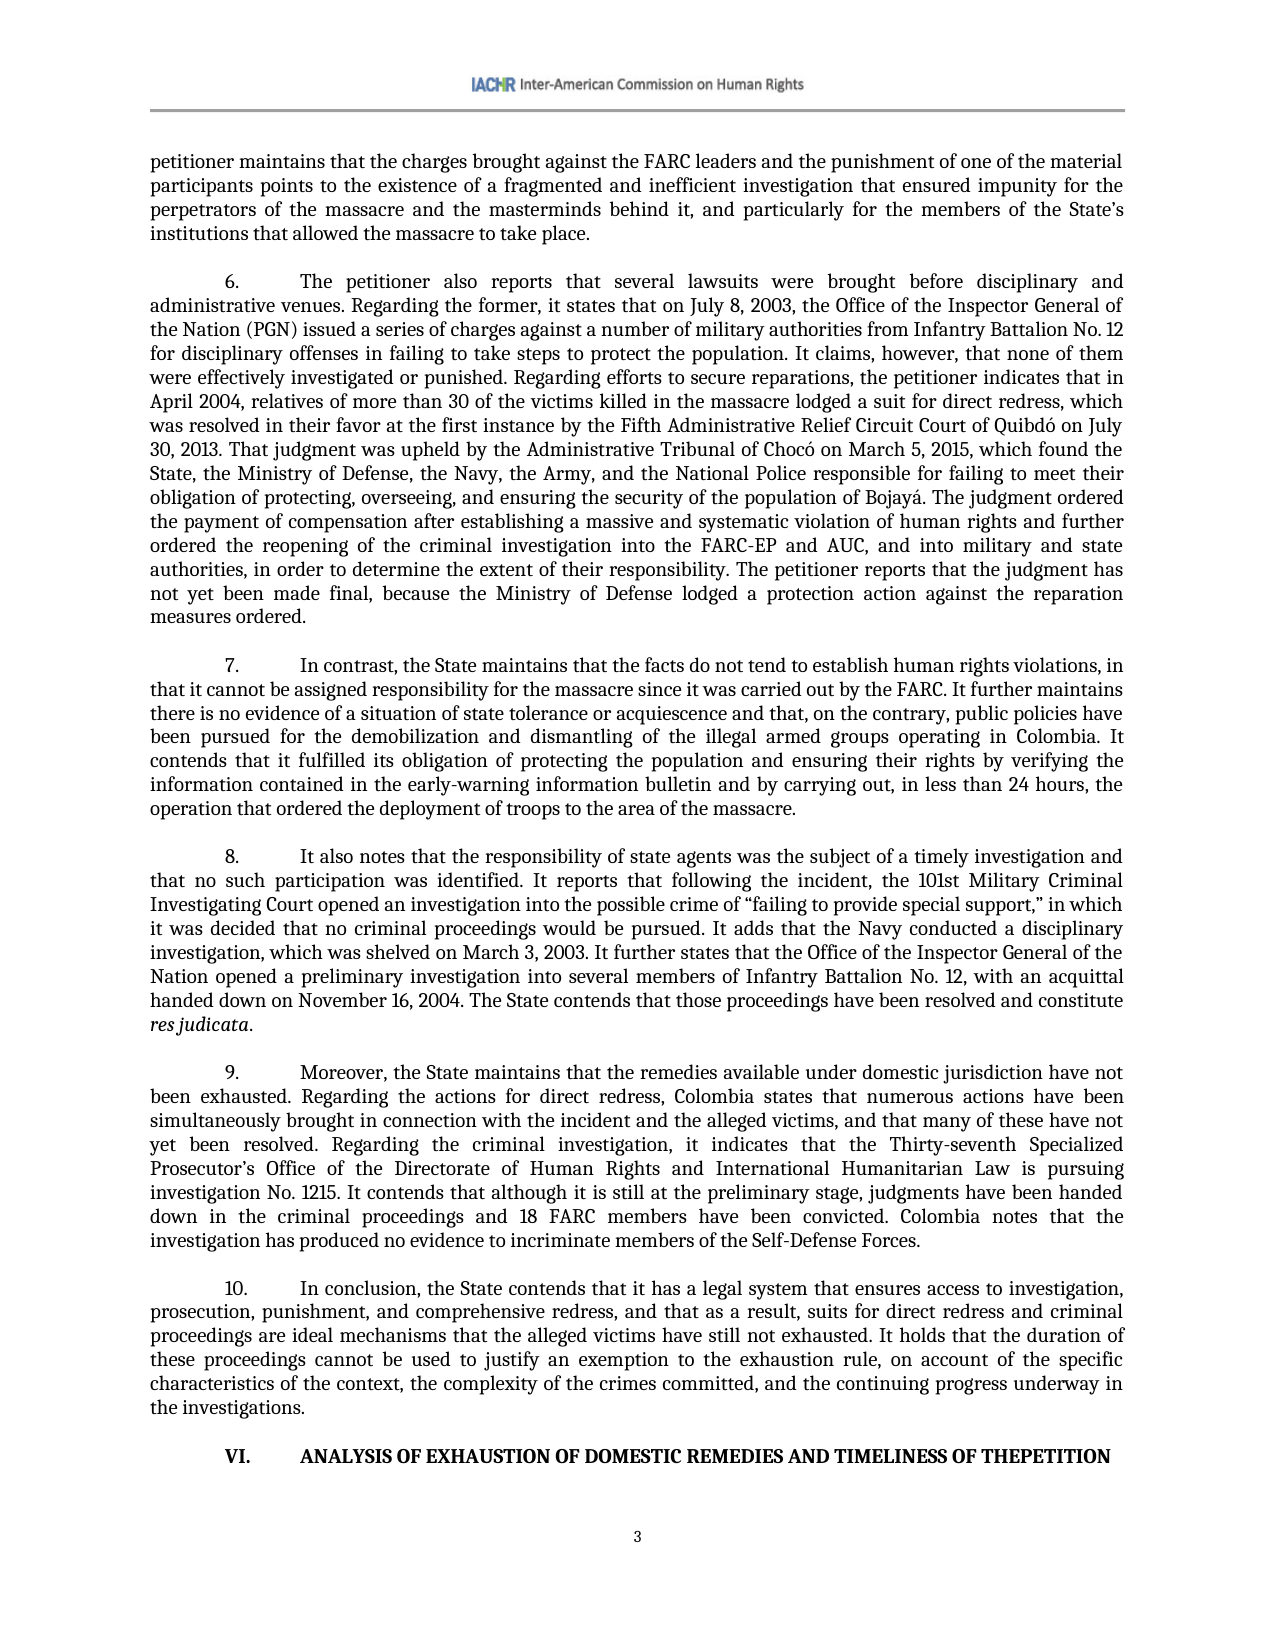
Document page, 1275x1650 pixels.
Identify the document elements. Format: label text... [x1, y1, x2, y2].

list In conclusion, the State contends that it has a legal system that ensures access to investigation, prosecution, punishment, and comprehensive redress, and that as a result, suits for direct redress and criminal proceedings are ideal mechanisms that the alleged victims have still not exhausted. It holds that the duration of these proceedings cannot be used to justify an exemption to the exhaustion rule, on account of the specific characteristics of the context, the complexity of the crimes committed, and the continuing progress underway in the investigations. [150, 1276, 1125, 1420]
list In contrast, the State maintains that the facts do not tend to establish human rights violations, in that it cannot be assigned responsibility for the massacre since it was carried out by the FARC. It further maintains there is no evidence of a situation of state tolerance or acquiescence and that, on the contrary, public policies have been pursued for the demobilization and dismantling of the illegal armed groups operating in Colombia. It contends that it fulfilled its obligation of protecting the population and ensuring their rights by verifying the information contained in the early-warning information bulletin and by carrying out, in less than 24 hours, the operation that ordered the deployment of troops to the area of the massacre. [150, 653, 1125, 821]
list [150, 150, 1125, 246]
list The petitioner also reports that several lawsuits were brought before disciplinary and administrative venues. Regarding the former, it states that on July 8, 2003, the Office of the Inspector General of the Nation (PGN) issued a series of charges against a number of military authorities from Infantry Battalion No. 12 for disciplinary offenses in failing to take steps to protect the population. It claims, however, that none of them were effectively investigated or punished. Regarding efforts to secure reparations, the petitioner indicates that in April 2004, relatives of more than 30 of the victims killed in the massacre lodged a suit for direct redress, which was resolved in their favor at the first instance by the Fifth Administrative Relief Circuit Court of Quibdó on July 30, 2013. That judgment was upheld by the Administrative Tribunal of Chocó on March 5, 2015, which found the State, the Ministry of Defense, the Navy, the Army, and the National Police responsible for failing to meet their obligation of protecting, overseeing, and ensuring the security of the population of Bojayá. The judgment ordered the payment of compensation after establishing a massive and systematic violation of human rights and further ordered the reopening of the criminal investigation into the FARC-EP and AUC, and into military and state authorities, in order to determine the extent of their responsibility. The petitioner reports that the judgment has not yet been made final, because the Ministry of Defense lodged a protection action against the reparation measures ordered. [150, 270, 1125, 629]
list Moreover, the State maintains that the remedies available under domestic jurisdiction have not been exhausted. Regarding the actions for direct redress, Colombia states that numerous actions have been simultaneously brought in connection with the incident and the alleged victims, and that many of these have not yet been resolved. Regarding the criminal investigation, it indicates that the Thirty-seventh Specialized Prosecutor’s Office of the Directorate of Human Rights and International Humanitarian Law is pursuing investigation No. 1215. It contends that although it is still at the preliminary stage, judgments have been handed down in the criminal proceedings and 18 FARC members have been convicted. Colombia notes that the investigation has produced no evidence to incriminate members of the Self-Defense Forces. [150, 1061, 1125, 1252]
list It also notes that the responsibility of state agents was the subject of a timely investigation and that no such participation was identified. It reports that following the incident, the 101st Military Criminal Investigating Court opened an investigation into the possible crime of “failing to provide special support,” in which it was decided that no criminal proceedings would be pursued. It adds that the Navy conducted a disciplinary investigation, which was shelved on March 3, 2003. It further states that the Office of the Inspector General of the Nation opened a preliminary investigation into several members of Infantry Battalion No. 12, with an acquittal handed down on November 16, 2004. The State contends that those proceedings have been resolved and constitute res judicata. [150, 845, 1125, 1037]
picture [460, 75, 815, 94]
text VI. ANALYSIS OF EXHAUSTION OF DOMESTIC REMEDIES AND TIMELINESS OF THEPETITION [150, 1445, 1125, 1469]
